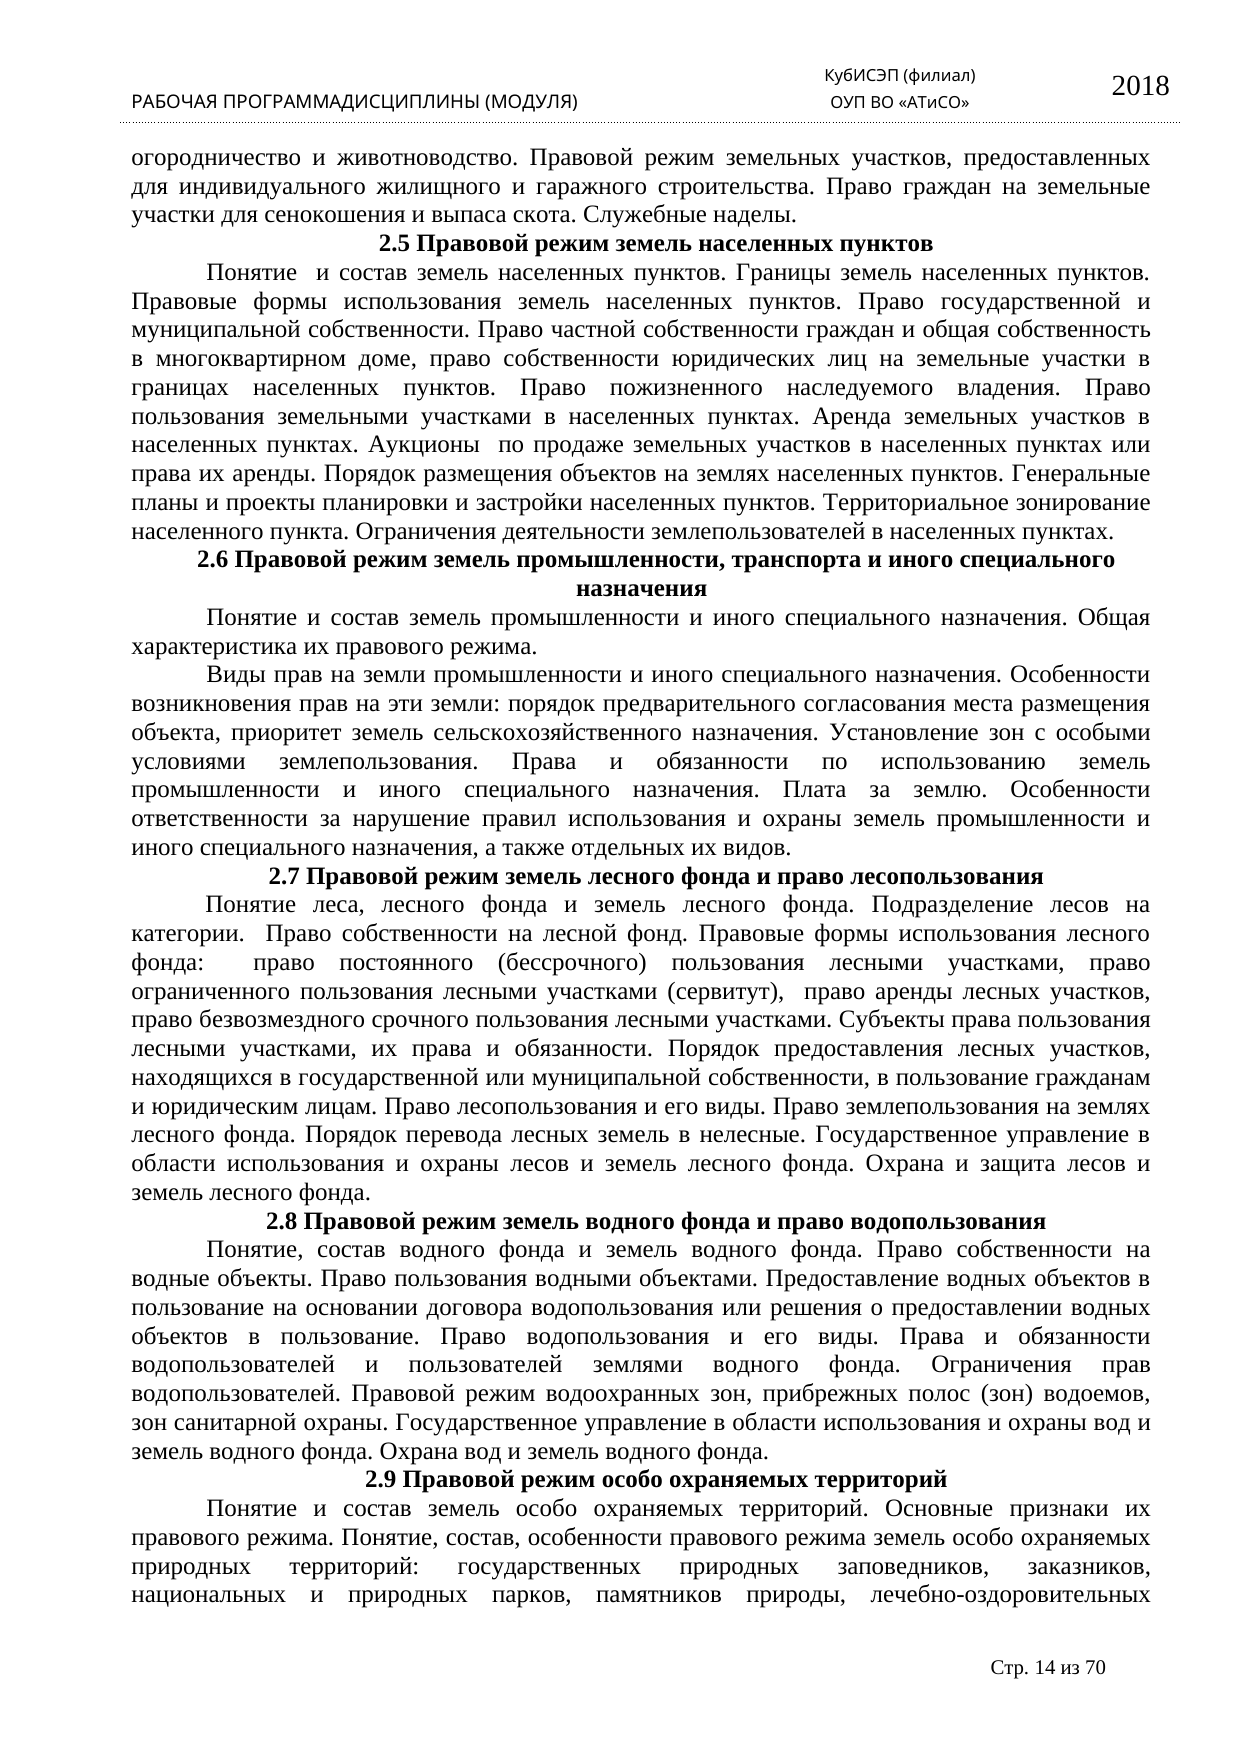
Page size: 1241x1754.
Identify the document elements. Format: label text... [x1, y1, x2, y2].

text 2.8 Правовой режим земель водного фонда и право водопользования [131, 1206, 1152, 1234]
text Понятие, состав водного фонда и земель водного фонда. Право собственности на водные объекты. Право пользования водными объектами. Предоставление водных объектов в пользование на основании договора водопользования или решения о предоставлении водных объектов в пользование. Право водопользования и его виды. Права и обязанности водопользователей и пользователей землями водного фонда. Ограничения прав водопользователей. Правовой режим водоохранных зон, прибрежных полос (зон) водоемов, зон санитарной охраны. Государственное управление в области использования и охраны вод и земель водного фонда. Охрана вод и земель водного фонда. [131, 1234, 1152, 1464]
text Виды прав на земли промышленности и иного специального назначения. Особенности возникновения прав на эти земли: порядок предварительного согласования места размещения объекта, приоритет земель сельскохозяйственного назначения. Установление зон с особыми условиями землепользования. Права и обязанности по использованию земель промышленности и иного специального назначения. Плата за землю. Особенности ответственности за нарушение правил использования и охраны земель промышленности и иного специального назначения, а также отдельных их видов. [131, 659, 1152, 861]
text 2.5 Правовой режим земель населенных пунктов [131, 228, 1152, 257]
text 2.7 Правовой режим земель лесного фонда и право лесопользования [131, 861, 1152, 889]
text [131, 142, 1152, 228]
text Понятие и состав земель промышленности и иного специального назначения. Общая характеристика их правового режима. [131, 602, 1152, 659]
text 2.6 Правовой режим земель промышленности, транспорта и иного специального назначения [131, 544, 1152, 602]
text 2.9 Правовой режим особо охраняемых территорий [131, 1464, 1152, 1493]
text Понятие и состав земель населенных пунктов. Границы земель населенных пунктов. Правовые формы использования земель населенных пунктов. Право государственной и муниципальной собственности. Право частной собственности граждан и общая собственность в многоквартирном доме, право собственности юридических лиц на земельные участки в границах населенных пунктов. Право пожизненного наследуемого владения. Право пользования земельными участками в населенных пунктах. Аренда земельных участков в населенных пунктах. Аукционы по продаже земельных участков в населенных пунктах или права их аренды. Порядок размещения объектов на землях населенных пунктов. Генеральные планы и проекты планировки и застройки населенных пунктов. Территориальное зонирование населенного пункта. Ограничения деятельности землепользователей в населенных пунктах. [131, 257, 1152, 544]
text Понятие леса, лесного фонда и земель лесного фонда. Подразделение лесов на категории. Право собственности на лесной фонд. Правовые формы использования лесного фонда: право постоянного (бессрочного) пользования лесными участками, право ограниченного пользования лесными участками (сервитут), право аренды лесных участков, право безвозмездного срочного пользования лесными участками. Субъекты права пользования лесными участками, их права и обязанности. Порядок предоставления лесных участков, находящихся в государственной или муниципальной собственности, в пользование гражданам и юридическим лицам. Право лесопользования и его виды. Право землепользования на землях лесного фонда. Порядок перевода лесных земель в нелесные. Государственное управление в области использования и охраны лесов и земель лесного фонда. Охрана и защита лесов и земель лесного фонда. [131, 889, 1152, 1206]
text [131, 1493, 1152, 1608]
